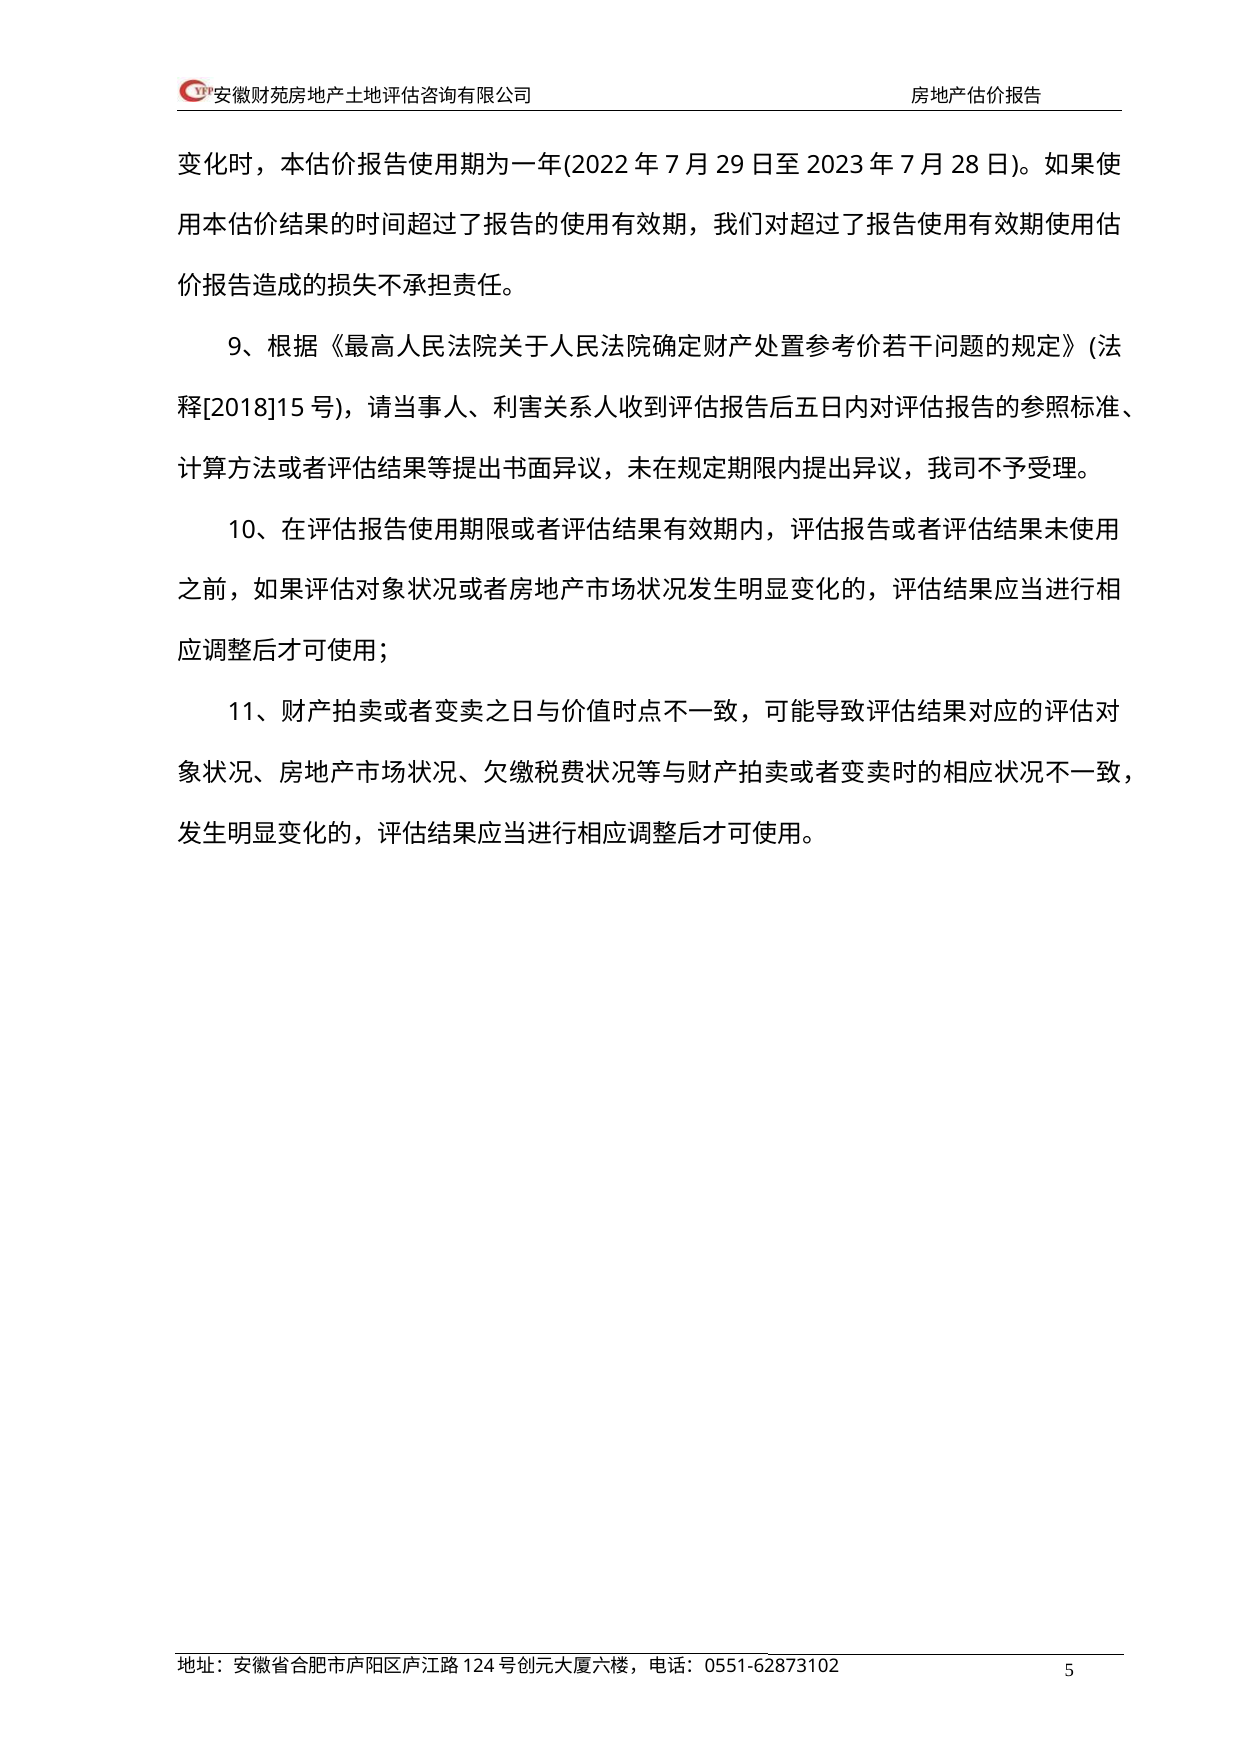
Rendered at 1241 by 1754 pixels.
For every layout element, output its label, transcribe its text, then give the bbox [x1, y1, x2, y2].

text 9、根据《最高人民法院关于人民法院确定财产处置参考价若干问题的规定》(法释[2018]15号)，请当事人、利害关系人收到评估报告后五日内对评估报告的参照标准、计算方法或者评估结果等提出书面异议，未在规定期限内提出异议，我司不予受理。 [177, 314, 1122, 497]
text 10、在评估报告使用期限或者评估结果有效期内，评估报告或者评估结果未使用之前，如果评估对象状况或者房地产市场状况发生明显变化的，评估结果应当进行相应调整后才可使用； [177, 497, 1122, 679]
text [177, 132, 1122, 314]
picture [177, 77, 214, 102]
text 11、财产拍卖或者变卖之日与价值时点不一致，可能导致评估结果对应的评估对象状况、房地产市场状况、欠缴税费状况等与财产拍卖或者变卖时的相应状况不一致，发生明显变化的，评估结果应当进行相应调整后才可使用。 [177, 679, 1122, 862]
